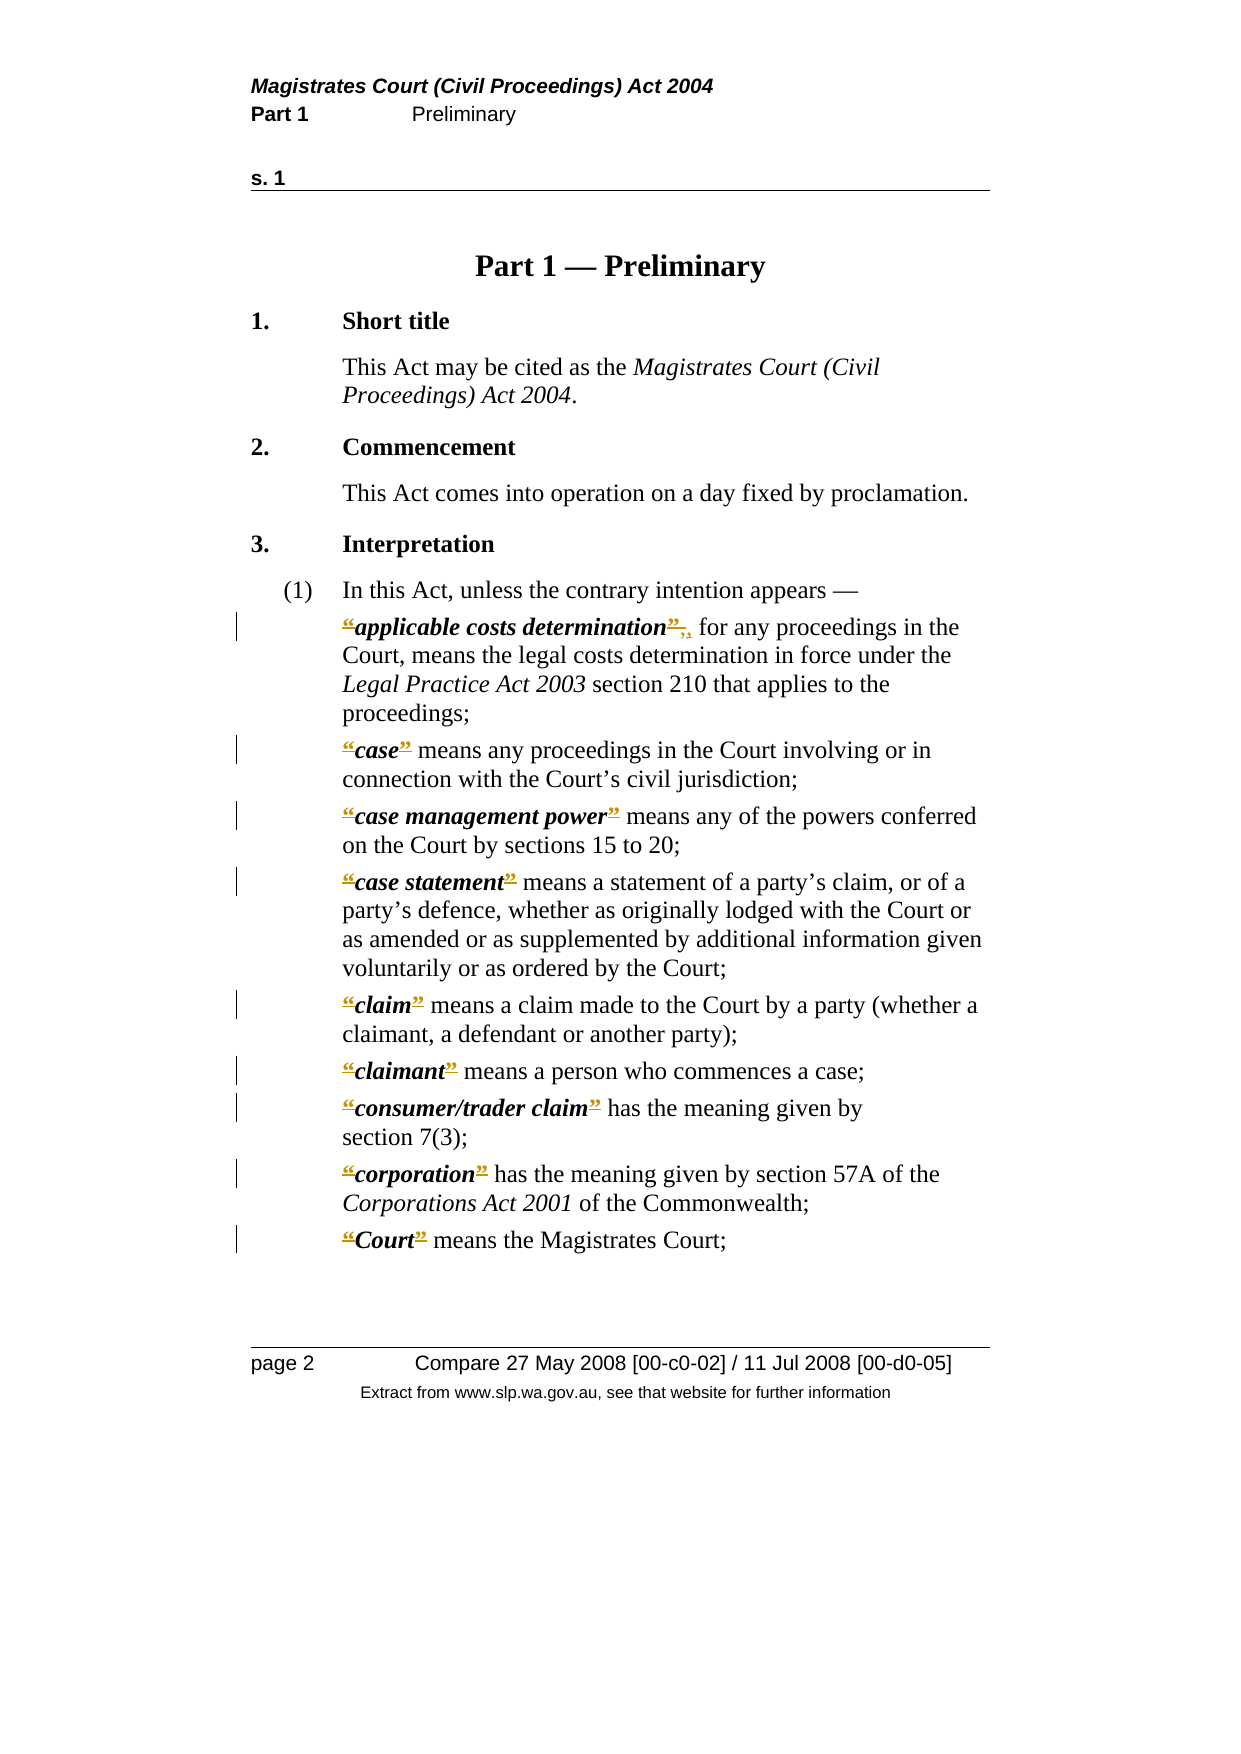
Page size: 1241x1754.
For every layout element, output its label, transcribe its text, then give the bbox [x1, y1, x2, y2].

text claimant means a person who commences a case; [251, 1056, 990, 1085]
subtitle 2. Commencement [251, 432, 990, 461]
text consumer/trader claim has the meaning given by section 7(3); [251, 1093, 990, 1151]
text This Act comes into operation on a day fixed by proclamation. [251, 478, 990, 506]
text claim means a claim made to the Court by a party (whether a claimant, a defendant or another party); [251, 990, 990, 1048]
text corporation has the meaning given by section 57A of the Corporations Act 2001 of the Commonwealth; [251, 1159, 990, 1216]
subtitle 1. Short title [251, 306, 990, 335]
text This Act may be cited as the Magistrates Court (Civil Proceedings) Act 2004. [251, 352, 990, 409]
text case statement means a statement of a party’s claim, or of a party’s defence, whether as originally lodged with the Court or as amended or as supplemented by additional information given voluntarily or as ordered by the Court; [251, 867, 990, 982]
text case management power means any of the powers conferred on the Court by sections 15 to 20; [251, 801, 990, 858]
subtitle 3. Interpretation [251, 529, 990, 558]
text case means any proceedings in the Court involving or in connection with the Court’s civil jurisdiction; [251, 735, 990, 793]
text applicable costs determination for any proceedings in the Court, means the legal costs determination in force under the Legal Practice Act 2003 section 210 that applies to the proceedings; [251, 612, 990, 727]
text (1) In this Act, unless the contrary intention appears — [251, 575, 990, 603]
text Court means the Magistrates Court; [251, 1225, 990, 1253]
subtitle Part 1 — Preliminary [251, 247, 990, 283]
